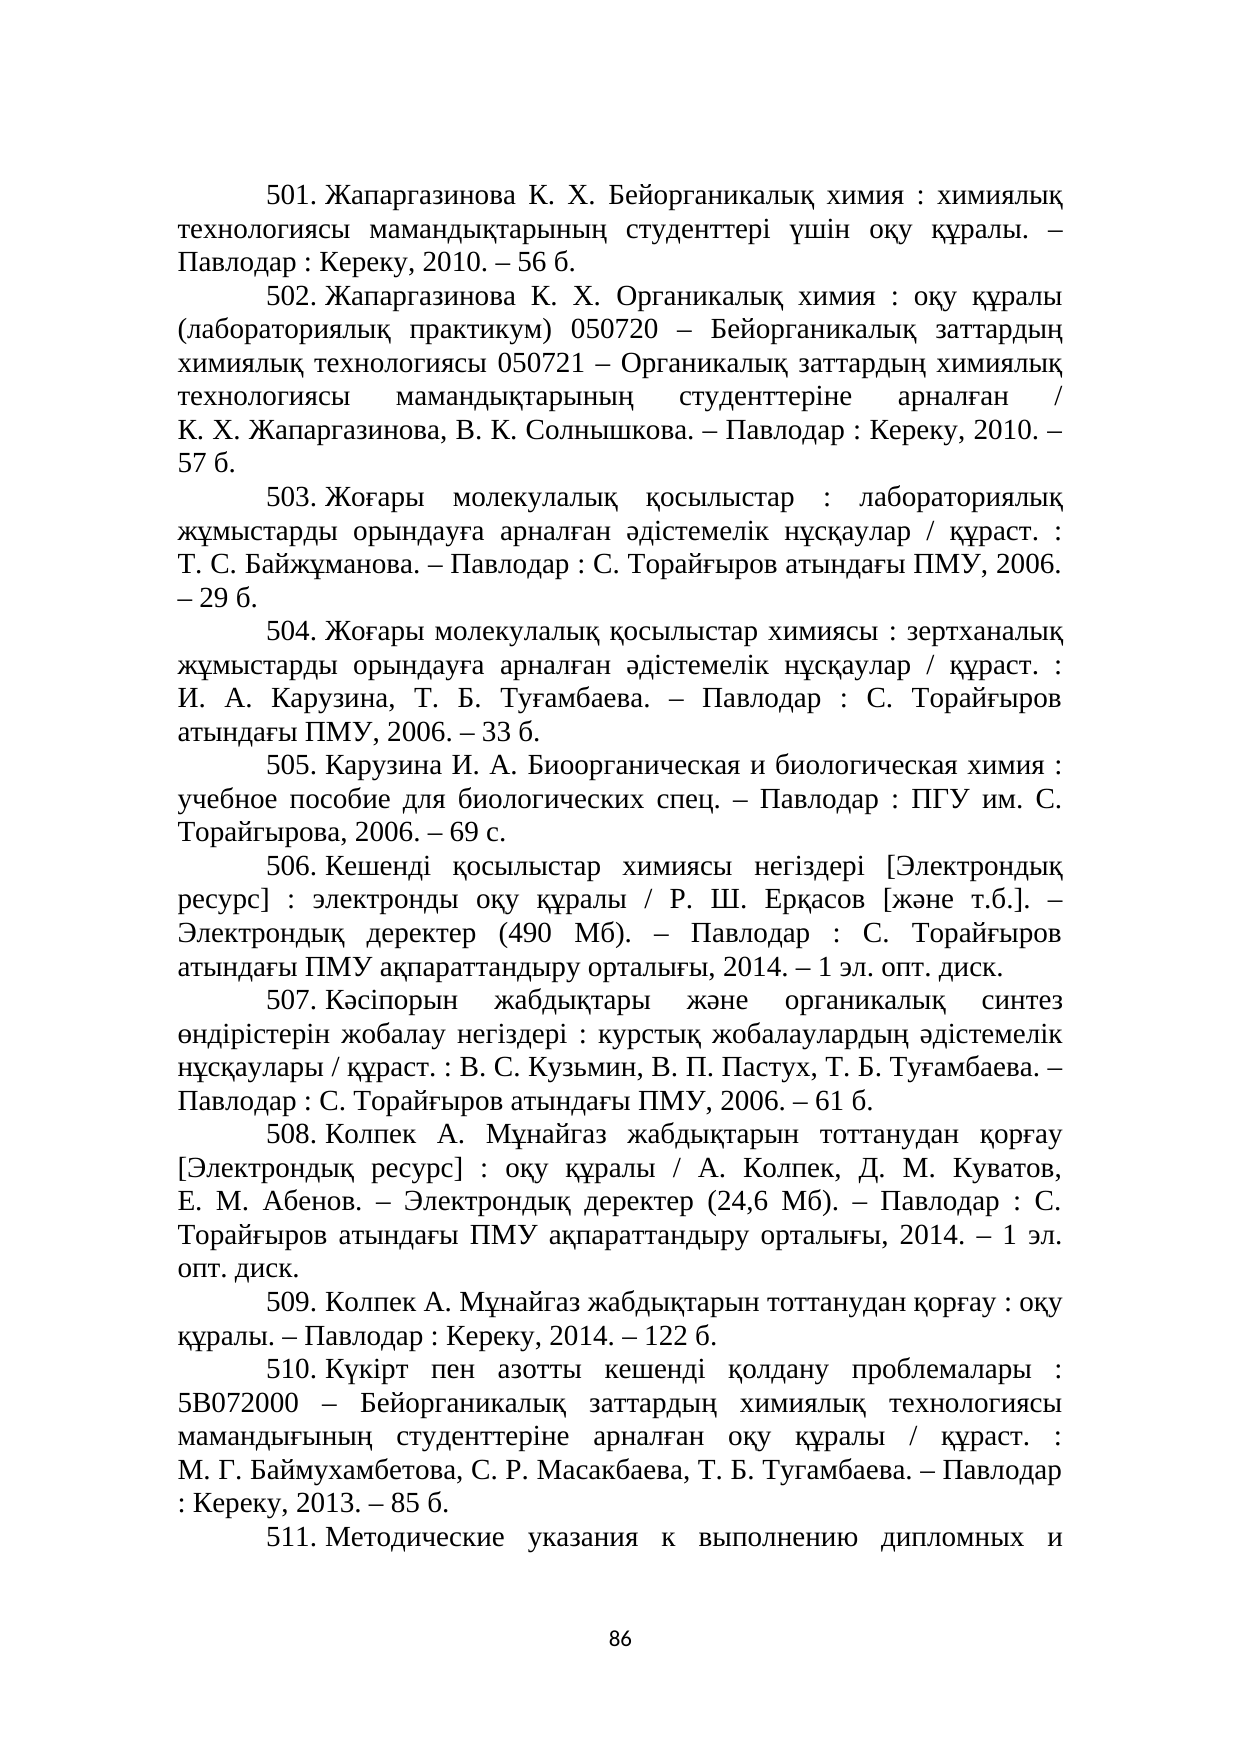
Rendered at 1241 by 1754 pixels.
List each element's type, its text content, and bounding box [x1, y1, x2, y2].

list Күкірт пен азотты кешенді қолдану проблемалары : 5В072000 – Бейорганикалық заттардың химиялық технологиясы мамандығының студенттеріне арналған оқу құралы / құраст. : М. Г. Баймухамбетова, С. Р. Масакбаева, Т. Б. Тугамбаева. – Павлодар : Кереку, 2013. – 85 б. [177, 1351, 1063, 1519]
list Карузина И. А. Биоорганическая и биологическая химия : учебное пособие для биологических спец. – Павлодар : ПГУ им. С. Торайгырова, 2006. – 69 с. [177, 747, 1063, 848]
list Кәсiпорын жабдықтары және органикалық синтез өндiрiстерiн жобалау негіздері : курстық жобалаулардың әдiстемелiк нұсқаулары / құраст. : В. С. Кузьмин, В. П. Пастух, Т. Б. Туғамбаева. – Павлодар : С. Торайғыров атындағы ПМУ, 2006. – 61 б. [177, 982, 1063, 1116]
list Кешенді қосылыстар химиясы негіздері [Электрондық ресурс] : электронды оқу құралы / Р. Ш. Ерқасов [және т.б.]. – Электрондық деректер (490 Мб). – Павлодар : С. Торайғыров атындағы ПМУ ақпараттандыру орталығы, 2014. – 1 эл. опт. диск. [177, 848, 1063, 982]
list Колпек А. Мұнайгаз жабдықтарын тоттанудан қорғау : оқу құралы. – Павлодар : Кереку, 2014. – 122 б. [177, 1284, 1063, 1351]
list Колпек А. Мұнайгаз жабдықтарын тоттанудан қорғау [Электрондық ресурс] : оқу құралы / А. Колпек, Д. М. Куватов, Е. М. Абенов. – Электрондық деректер (24,6 Мб). – Павлодар : С. Торайғыров атындағы ПМУ ақпараттандыру орталығы, 2014. – 1 эл. опт. диск. [177, 1116, 1063, 1284]
list Жапаргазинова К. Х. Бейорганикалық химия : химиялық технологиясы мамандықтарының студенттері үшін оқу құралы. – Павлодар : Кереку, 2010. – 56 б. [177, 177, 1063, 278]
list Жоғары молекулалық қосылыстар : лабораториялық жұмыстарды орындауға арналған әдiстемелiк нұсқаулар / құраст. : Т. С. Байжұманова. – Павлодар : С. Торайғыров атындағы ПМУ, 2006. – 29 б. [177, 479, 1063, 613]
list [177, 1519, 1063, 1552]
list Жоғары молекулалық қосылыстар химиясы : зертханалық жұмыстарды орындауға арналған әдiстемелiк нұсқаулар / құраст. : И. А. Карузина, Т. Б. Туғамбаева. – Павлодар : С. Торайғыров атындағы ПМУ, 2006. – 33 б. [177, 613, 1063, 747]
list Жапаргазинова К. Х. Органикалық химия : оқу құралы (лабораториялық практикум) 050720 – Бейорганикалық заттардың химиялық технологиясы 050721 – Органикалық заттардың химиялық технологиясы мамандықтарының студенттеріне арналған / К. Х. Жапаргазинова, В. К. Солнышкова. – Павлодар : Кереку, 2010. – 57 б. [177, 278, 1063, 479]
